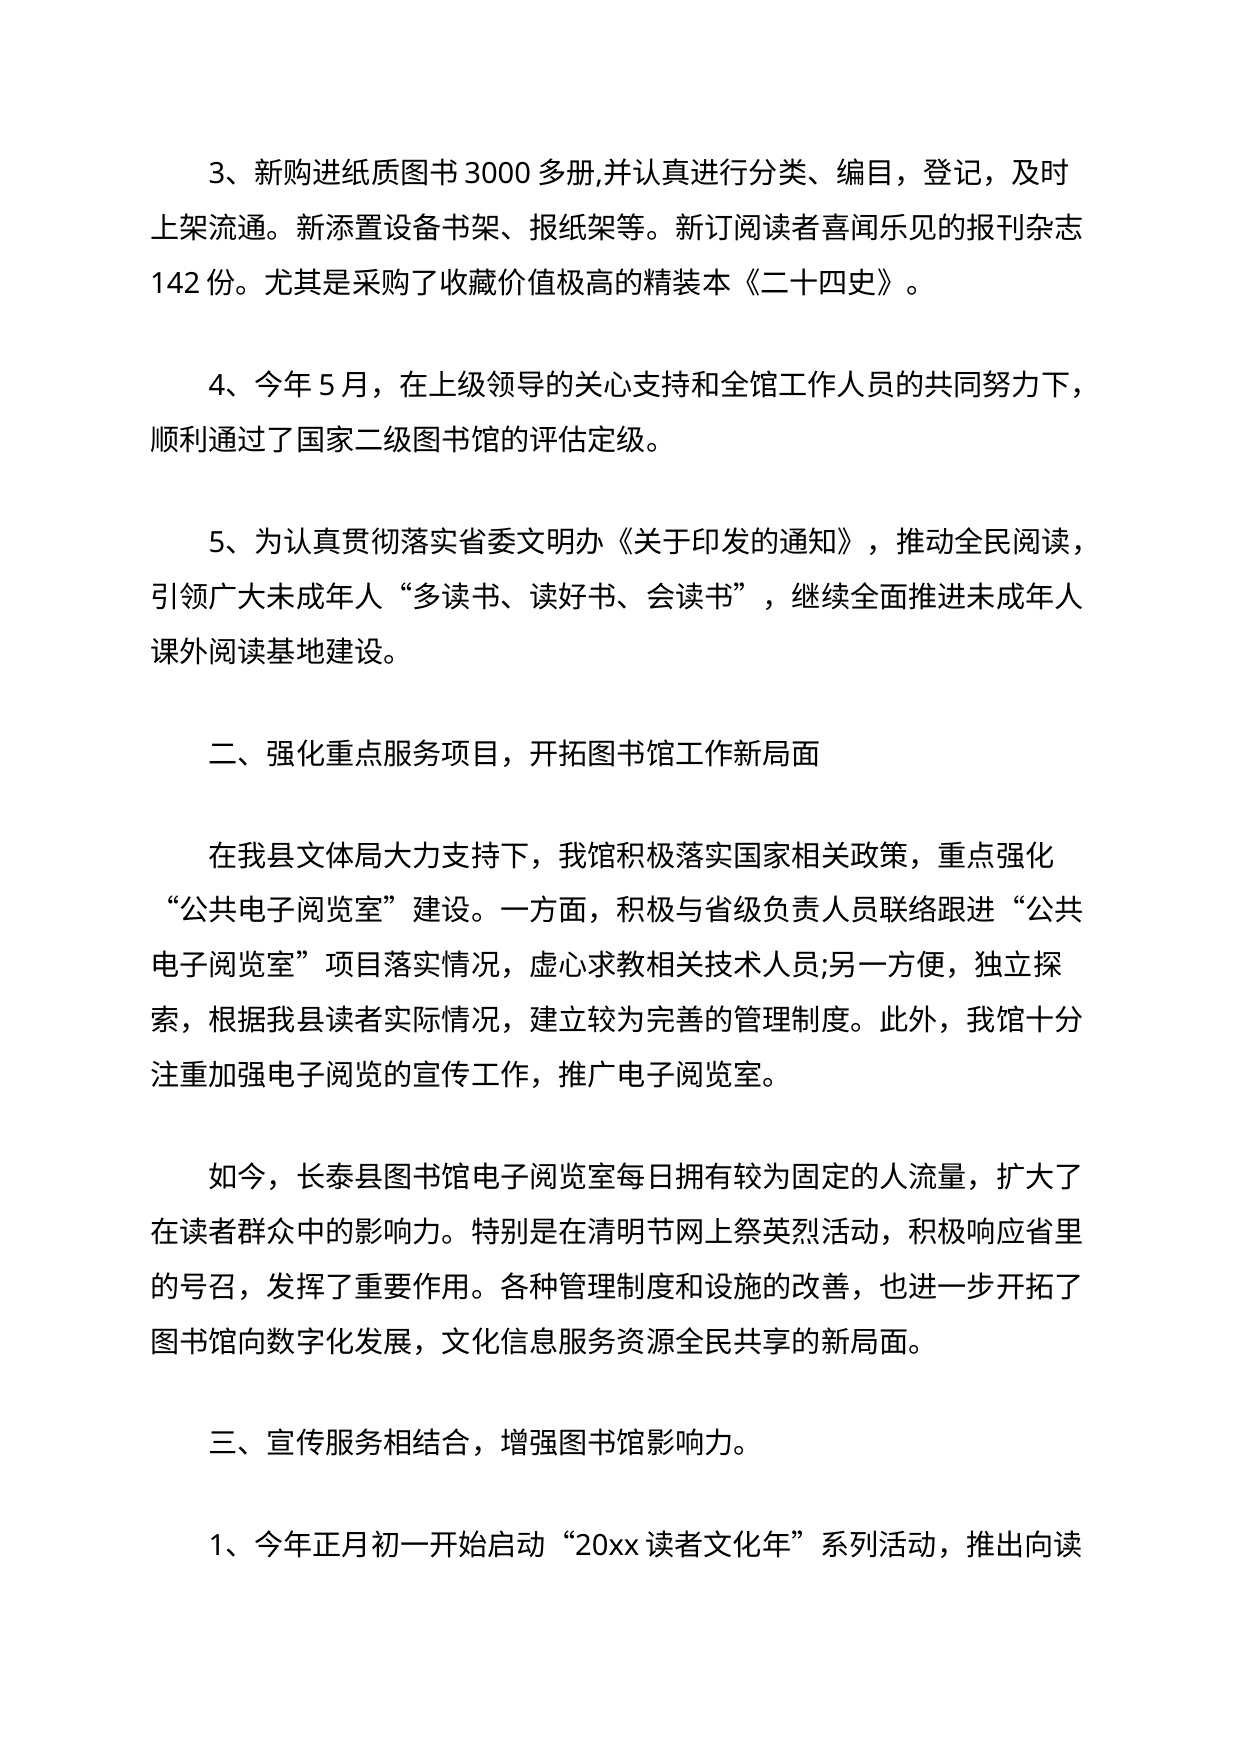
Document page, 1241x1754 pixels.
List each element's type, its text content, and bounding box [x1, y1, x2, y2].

text 二、强化重点服务项目，开拓图书馆工作新局面 [150, 730, 1090, 773]
text 5、为认真贯彻落实省委文明办《关于印发的通知》，推动全民阅读，引领广大未成年人“多读书、读好书、会读书”，继续全面推进未成年人课外阅读基地建设。 [150, 519, 1090, 671]
text 3、新购进纸质图书3000多册,并认真进行分类、编目，登记，及时上架流通。新添置设备书架、报纸架等。新订阅读者喜闻乐见的报刊杂志142份。尤其是采购了收藏价值极高的精装本《二十四史》。 [150, 150, 1090, 302]
text 三、宣传服务相结合，增强图书馆影响力。 [150, 1420, 1090, 1462]
text 4、今年5月，在上级领导的关心支持和全馆工作人员的共同努力下，顺利通过了国家二级图书馆的评估定级。 [150, 362, 1090, 459]
text 在我县文体局大力支持下，我馆积极落实国家相关政策，重点强化“公共电子阅览室”建设。一方面，积极与省级负责人员联络跟进“公共电子阅览室”项目落实情况，虚心求教相关技术人员;另一方便，独立探索，根据我县读者实际情况，建立较为完善的管理制度。此外，我馆十分注重加强电子阅览的宣传工作，推广电子阅览室。 [150, 832, 1090, 1094]
text 如今，长泰县图书馆电子阅览室每日拥有较为固定的人流量，扩大了在读者群众中的影响力。特别是在清明节网上祭英烈活动，积极响应省里的号召，发挥了重要作用。各种管理制度和设施的改善，也进一步开拓了图书馆向数字化发展，文化信息服务资源全民共享的新局面。 [150, 1153, 1090, 1361]
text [150, 1522, 1090, 1564]
